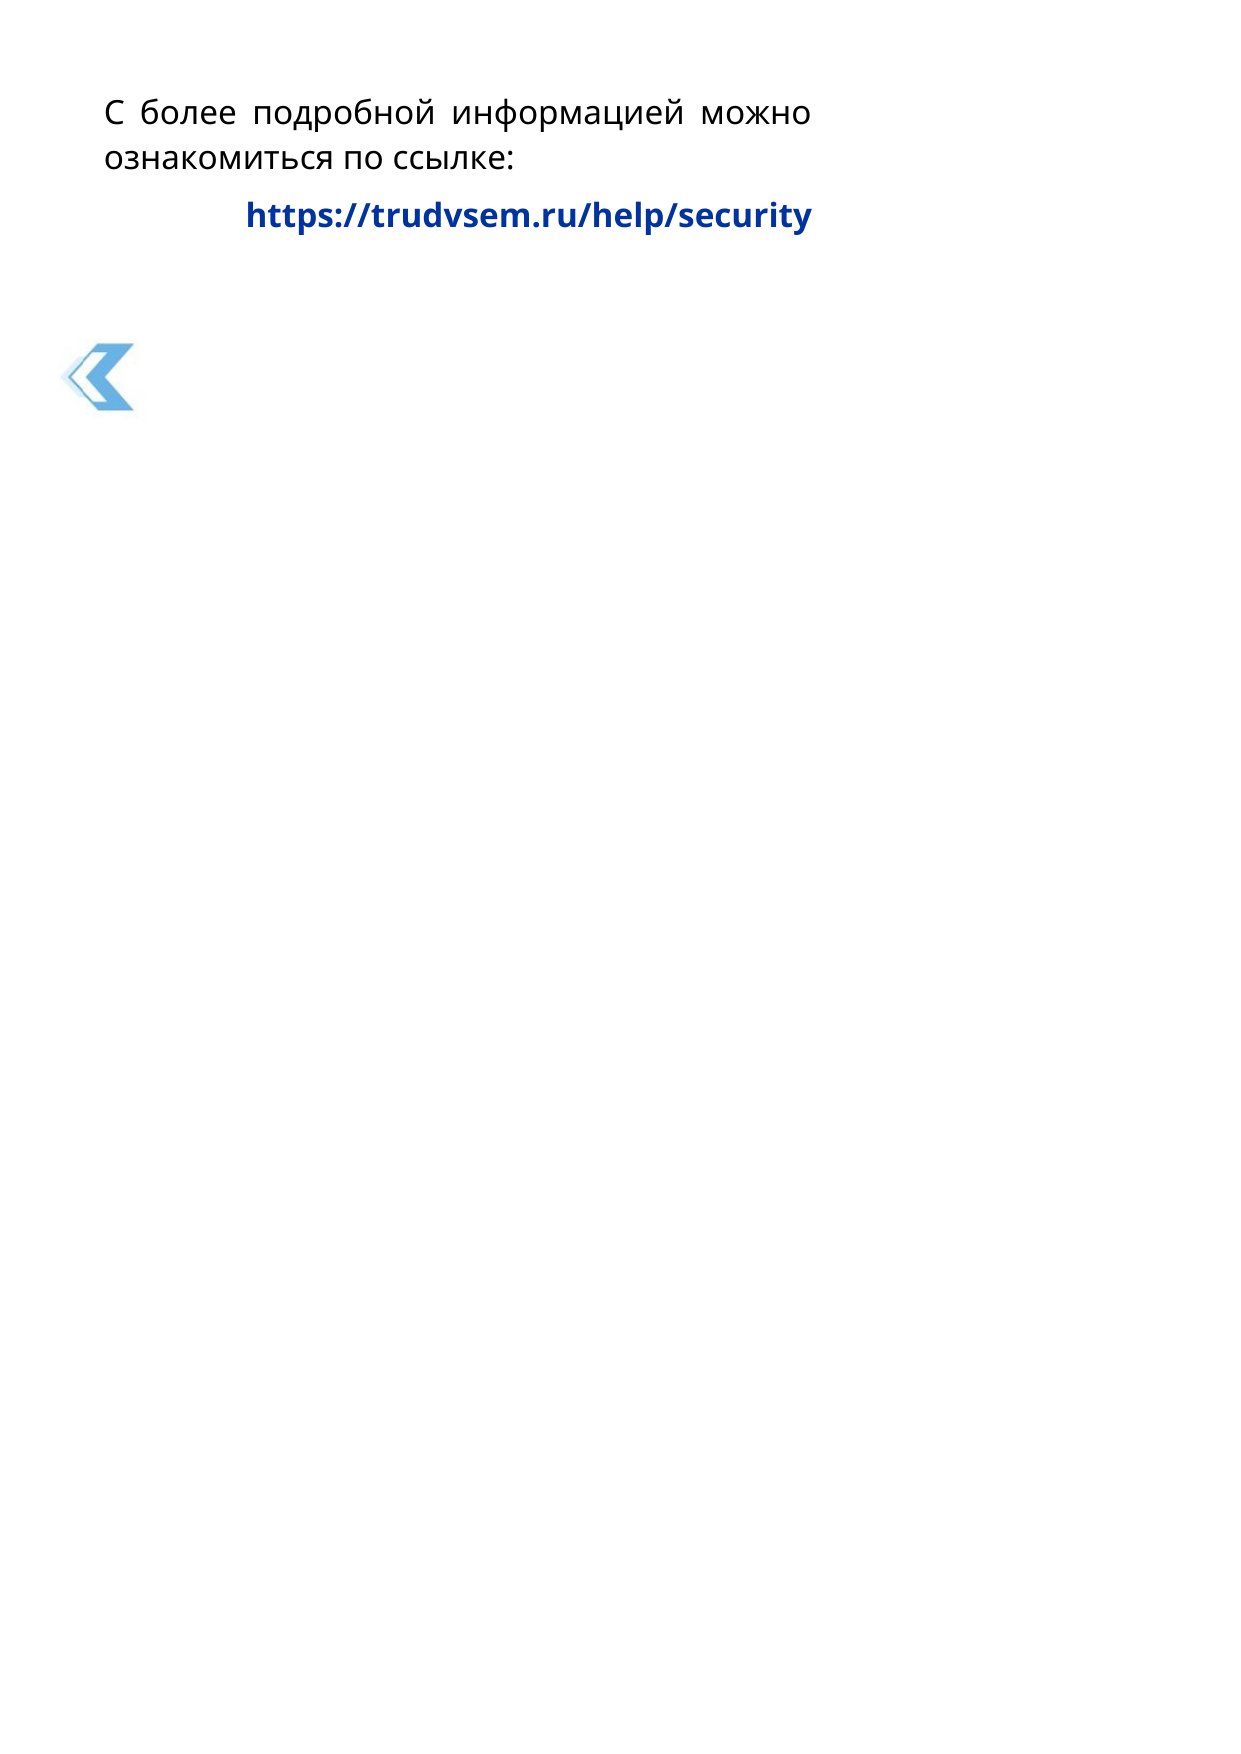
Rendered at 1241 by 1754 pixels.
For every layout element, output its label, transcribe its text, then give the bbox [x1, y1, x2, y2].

text https://trudvsem.ru/help/security [103, 192, 812, 237]
text С более подробной информацией можно ознакомиться по ссылке: [103, 89, 812, 179]
picture [54, 338, 146, 422]
